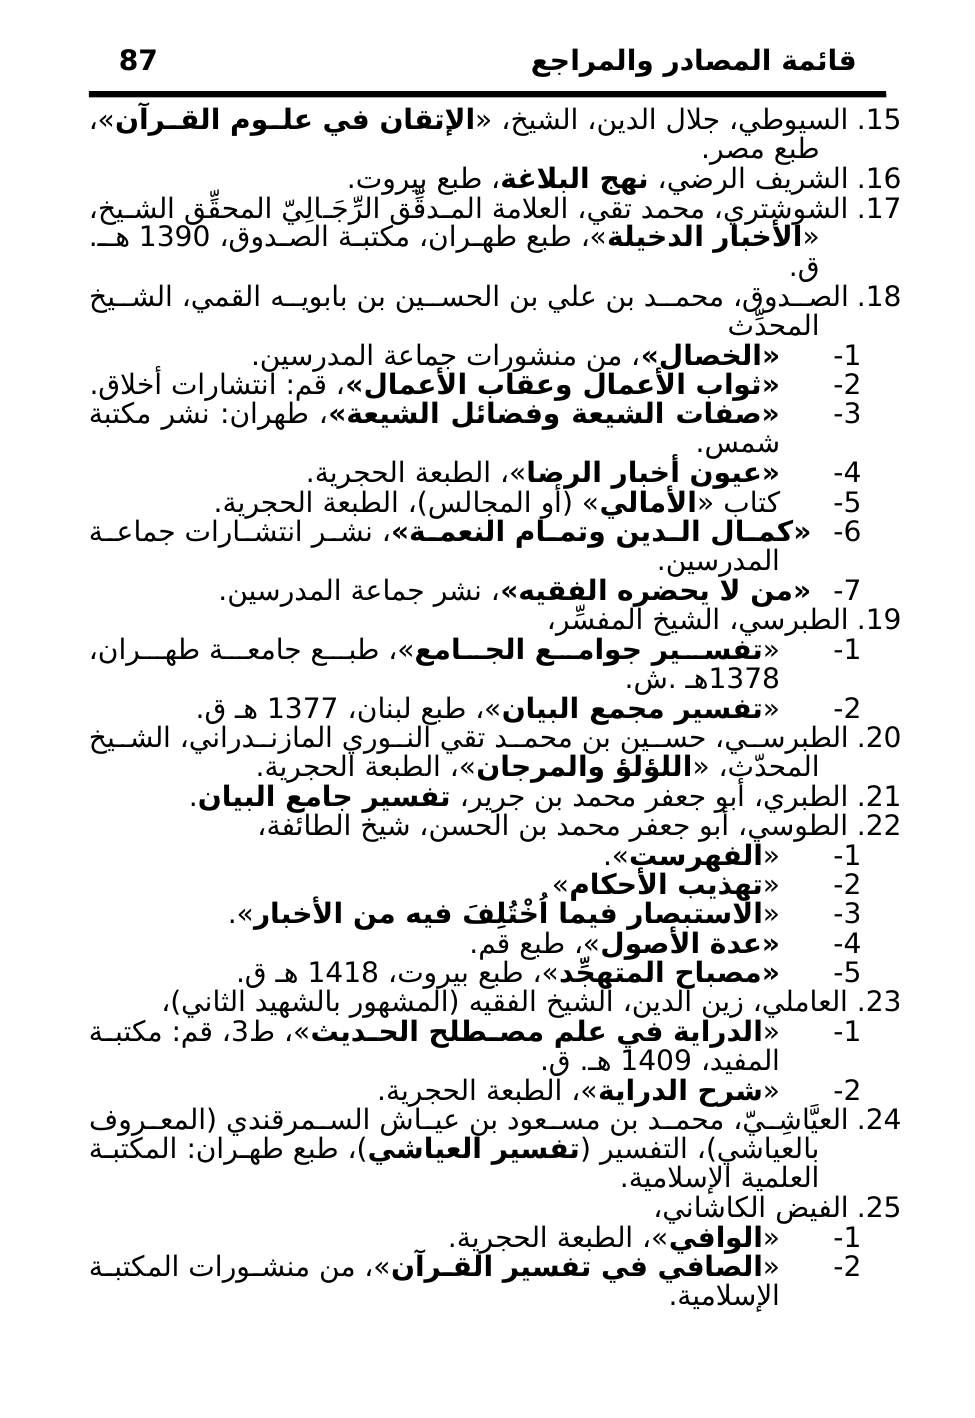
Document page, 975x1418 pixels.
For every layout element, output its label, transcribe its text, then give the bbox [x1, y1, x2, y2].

list «عدة الأصول»، طبع قم. [89, 930, 833, 959]
list الفيض الكاشاني، [89, 1194, 857, 1224]
list العيَّاشِيّ، محمد بن مسعود بن عياش السمرقندي (المعروف بالعياشي)، التفسير (تفسير العياشي)، طبع طهران: المكتبة العلمية الإسلامية. [89, 1106, 857, 1194]
list «الاستبصار فيما اُخْتُلِفَ فيه من الأخبار». [89, 900, 833, 930]
list «عيون أخبار الرضا»، الطبعة الحجرية. [89, 459, 833, 489]
list الصدوق، محمد بن علي بن الحسين بن بابويه القمي، الشيخ المحدِّث [89, 283, 857, 342]
list «الدراية في علم مصطلح الحديث»، ط3، قم: مكتبة المفيد، 1409 هـ. ق. [89, 1018, 833, 1077]
list الطبري، أبو جعفر محمد بن جرير، تفسير جامع البيان. [89, 783, 857, 812]
list «ثواب الأعمال وعقاب الأعمال»، قم: انتشارات أخلاق. [89, 371, 833, 401]
list «من لا يحضره الفقيه»، نشر جماعة المدرسين. [89, 577, 833, 606]
list الطوسي، أبو جعفر محمد بن الحسن، شيخ الطائفة، [89, 812, 857, 842]
list «شرح الدراية»، الطبعة الحجرية. [89, 1077, 833, 1106]
list السيوطي، جلال الدين، الشيخ، «الإتقان في علوم القرآن»، طبع مصر. [89, 106, 857, 165]
list الشوشتري، محمد تقي، العلامة المدقِّق الرِّجَالِيّ المحقِّق الشيخ، «الأخبار الدخيلة»، طبع طهران، مكتبة الصدوق، 1390 هـ. ق. [89, 194, 857, 283]
list «صفات الشيعة وفضائل الشيعة»، طهران: نشر مكتبة شمس. [89, 401, 833, 459]
list «الصافي في تفسير القرآن»، من منشورات المكتبة الإسلامية. [89, 1253, 833, 1312]
list الشريف الرضي، نهج البلاغة، طبع بيروت. [89, 165, 857, 194]
list الطبرسي، الشيخ المفسِّر، [89, 606, 857, 636]
list «الوافي»، الطبعة الحجرية. [89, 1224, 833, 1253]
list «الفهرست». [89, 842, 833, 871]
list «كمال الدين وتمام النعمة»، نشر انتشارات جماعة المدرسين. [89, 518, 833, 577]
list «مصباح المتهجِّد»، طبع بيروت، 1418 هـ ق. [89, 959, 833, 988]
list «تفسير مجمع البيان»، طبع لبنان، 1377 هـ ق. [89, 694, 833, 724]
list «الخصال»، من منشورات جماعة المدرسين. [89, 342, 833, 371]
list كتاب «الأمالي» (أو المجالس)، الطبعة الحجرية. [89, 489, 833, 518]
list «تفسير جوامع الجامع»، طبع جامعة طهران، 1378هـ .ش. [89, 636, 833, 694]
list العاملي، زين الدين، الشيخ الفقيه (المشهور بالشهيد الثاني)، [89, 988, 857, 1018]
list «تهذيب الأحكام» [89, 871, 833, 900]
list الطبرسي، حسين بن محمد تقي النوري المازندراني، الشيخ المحدّث، «اللؤلؤ والمرجان»، الطبعة الحجرية. [89, 724, 857, 783]
